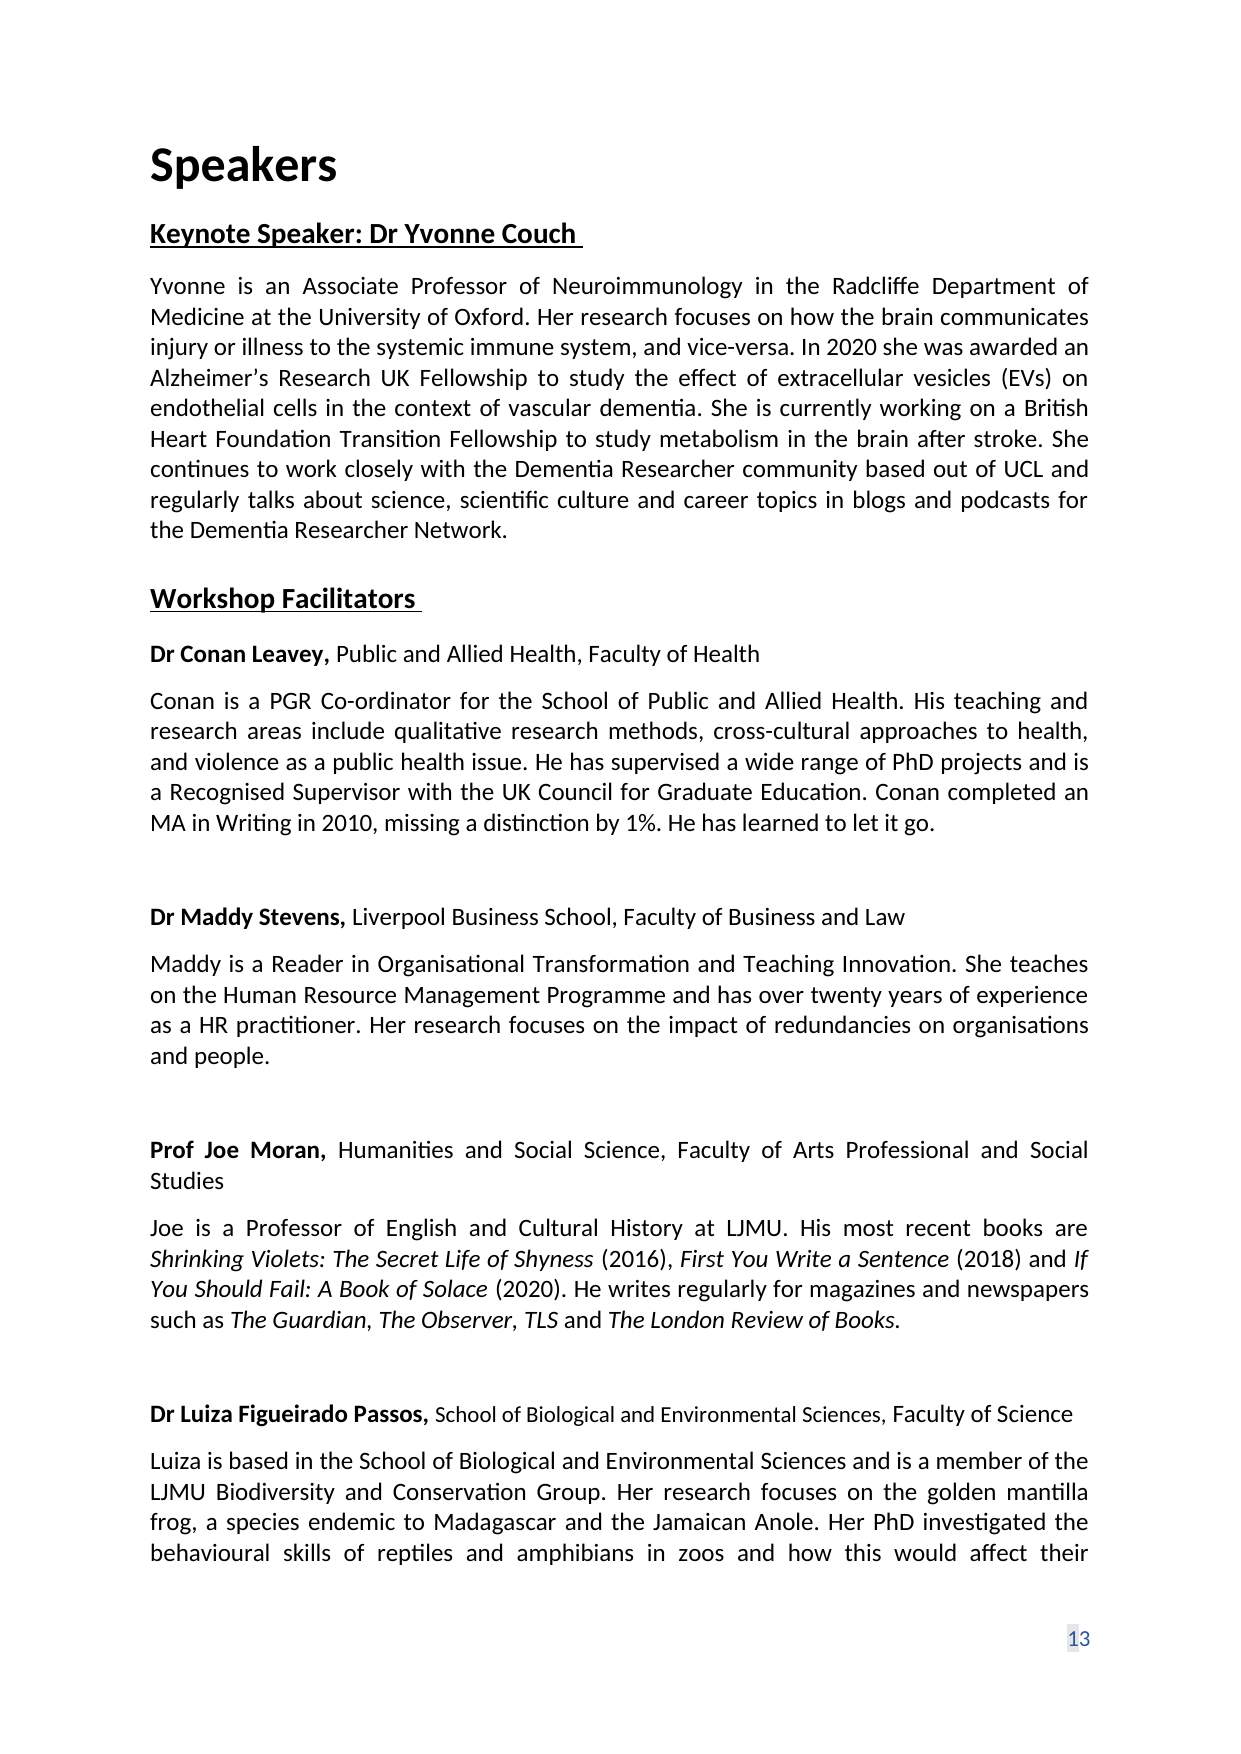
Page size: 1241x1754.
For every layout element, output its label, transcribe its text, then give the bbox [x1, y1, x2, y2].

text Yvonne is an Associate Professor of Neuroimmunology in the Radcliffe Department of Medicine at the University of Oxford. Her research focuses on how the brain communicates injury or illness to the systemic immune system, and vice-versa. In 2020 she was awarded an Alzheimer’s Research UK Fellowship to study the effect of extracellular vesicles (EVs) on endothelial cells in the context of vascular dementia. She is currently working on a British Heart Foundation Transition Fellowship to study metabolism in the brain after stroke. She continues to work closely with the Dementia Researcher community based out of UCL and regularly talks about science, scientific culture and career topics in blogs and podcasts for the Dementia Researcher Network. [150, 271, 1090, 545]
text Dr Maddy Stevens, Liverpool Business School, Faculty of Business and Law [150, 901, 1090, 932]
text Conan is a PGR Co-ordinator for the School of Public and Allied Health. His teaching and research areas include qualitative research methods, cross-cultural approaches to health, and violence as a public health issue. He has supervised a wide range of PhD projects and is a Recognised Supervisor with the UK Council for Graduate Education. Conan completed an MA in Writing in 2010, missing a distinction by 1%. He has learned to let it go. [150, 685, 1090, 838]
text Speakers [150, 133, 1090, 194]
text Maddy is a Reader in Organisational Transformation and Teaching Innovation. She teaches on the Human Resource Management Programme and has over twenty years of experience as a HR practitioner. Her research focuses on the impact of redundancies on organisations and people. [150, 949, 1090, 1071]
text Keynote Speaker: Dr Yvonne Couch [150, 215, 1090, 251]
text Dr Luiza Figueirado Passos, School of Biological and Environmental Sciences, Faculty of Science [150, 1398, 1090, 1429]
text Joe is a Professor of English and Cultural History at LJMU. His most recent books are Shrinking Violets: The Secret Life of Shyness (2016), First You Write a Sentence (2018) and If You Should Fail: A Book of Solace (2020). He writes regularly for magazines and newspapers such as The Guardian, The Observer, TLS and The London Review of Books. [150, 1212, 1090, 1334]
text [150, 1445, 1090, 1567]
text Prof Joe Moran, Humanities and Social Science, Faculty of Arts Professional and Social Studies [150, 1134, 1090, 1196]
text Dr Conan Leavey, Public and Allied Health, Faculty of Health [150, 638, 1090, 668]
text Workshop Facilitators [150, 580, 1090, 616]
